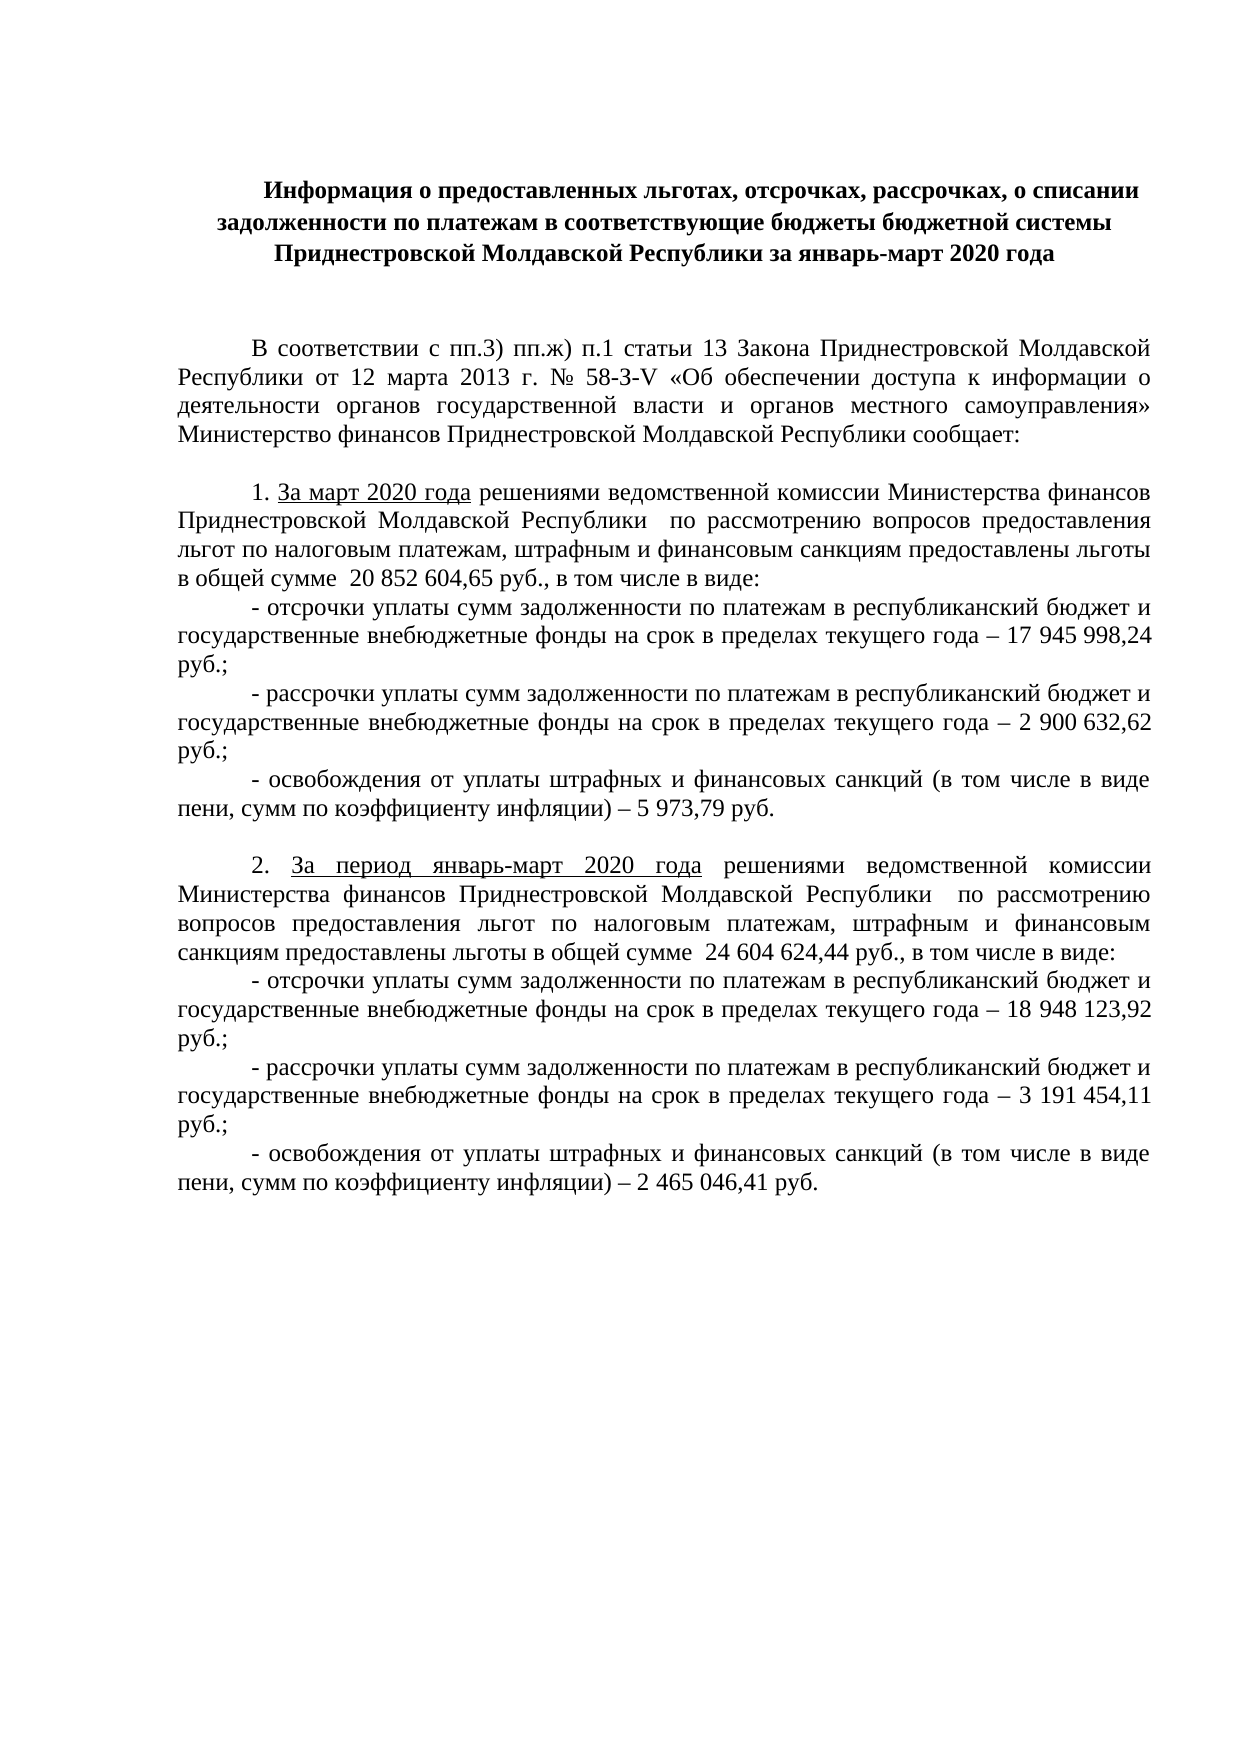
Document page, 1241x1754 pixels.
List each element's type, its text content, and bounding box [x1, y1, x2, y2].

text - рассрочки уплаты сумм задолженности по платежам в республиканский бюджет и государственные внебюджетные фонды на срок в пределах текущего года – 3 191 454,11 руб.; [177, 1052, 1152, 1138]
text - отсрочки уплаты сумм задолженности по платежам в республиканский бюджет и государственные внебюджетные фонды на срок в пределах текущего года – 18 948 123,92 руб.; [177, 966, 1152, 1052]
text Информация о предоставленных льготах, отсрочках, рассрочках, о списании задолженности по платежам в соответствующие бюджеты бюджетной системы Приднестровской Молдавской Республики за январь-март 2020 года [177, 176, 1152, 266]
text - освобождения от уплаты штрафных и финансовых санкций (в том числе в виде пени, сумм по коэффициенту инфляции) – 5 973,79 руб. [177, 764, 1152, 822]
text - рассрочки уплаты сумм задолженности по платежам в республиканский бюджет и государственные внебюджетные фонды на срок в пределах текущего года – 2 900 632,62 руб.; [177, 678, 1152, 764]
text 1. За март 2020 года решениями ведомственной комиссии Министерства финансов Приднестровской Молдавской Республики по рассмотрению вопросов предоставления льгот по налоговым платежам, штрафным и финансовым санкциям предоставлены льготы в общей сумме 20 852 604,65 руб., в том числе в виде: [177, 477, 1152, 592]
text В соответствии с пп.3) пп.ж) п.1 статьи 13 Закона Приднестровской Молдавской Республики от 12 марта 2013 г. № 58-З-V «Об обеспечении доступа к информации о деятельности органов государственной власти и органов местного самоуправления» Министерство финансов Приднестровской Молдавской Республики сообщает: [177, 333, 1152, 448]
text - отсрочки уплаты сумм задолженности по платежам в республиканский бюджет и государственные внебюджетные фонды на срок в пределах текущего года – 17 945 998,24 руб.; [177, 592, 1152, 678]
text 2. За период январь-март 2020 года решениями ведомственной комиссии Министерства финансов Приднестровской Молдавской Республики по рассмотрению вопросов предоставления льгот по налоговым платежам, штрафным и финансовым санкциям предоставлены льготы в общей сумме 24 604 624,44 руб., в том числе в виде: [177, 851, 1152, 966]
text - освобождения от уплаты штрафных и финансовых санкций (в том числе в виде пени, сумм по коэффициенту инфляции) – 2 465 046,41 руб. [177, 1138, 1152, 1196]
